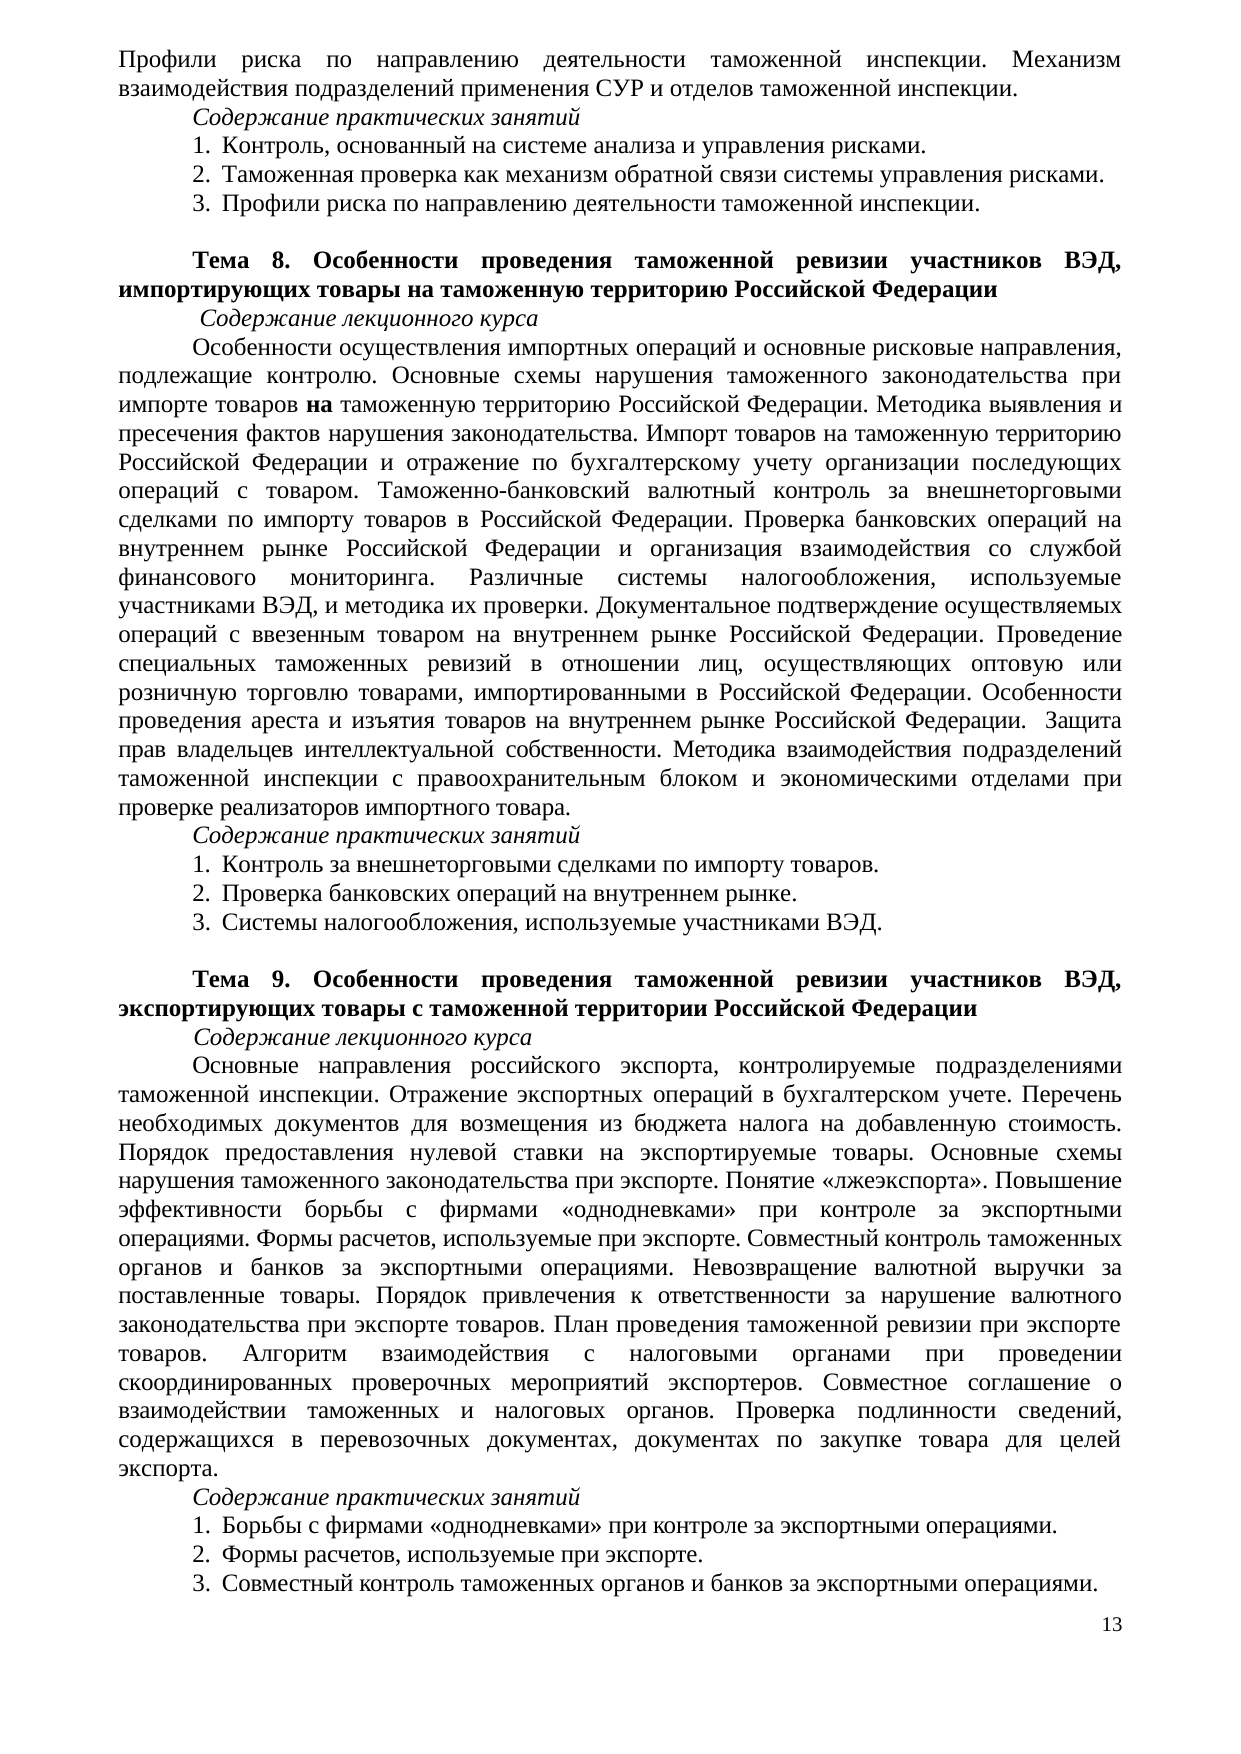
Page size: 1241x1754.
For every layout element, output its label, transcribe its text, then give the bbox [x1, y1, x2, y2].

list Совместный контроль таможенных органов и банков за экспортными операциями. [118, 1568, 1122, 1597]
text Содержание лекционного курса [118, 303, 1122, 332]
text Особенности осуществления импортных операций и основные рисковые направления, подлежащие контролю. Основные схемы нарушения таможенного законодательства при импорте товаров на таможенную территорию Российской Федерации. Методика выявления и пресечения фактов нарушения законодательства. Импорт товаров на таможенную территорию Российской Федерации и отражение по бухгалтерскому учету организации последующих операций с товаром. Таможенно-банковский валютный контроль за внешнеторговыми сделками по импорту товаров в Российской Федерации. Проверка банковских операций на внутреннем рынке Российской Федерации и организация взаимодействия со службой финансового мониторинга. Различные системы налогообложения, используемые участниками ВЭД, и методика их проверки. Документальное подтверждение осуществляемых операций с ввезенным товаром на внутреннем рынке Российской Федерации. Проведение специальных таможенных ревизий в отношении лиц, осуществляющих оптовую или розничную торговлю товарами, импортированными в Российской Федерации. Особенности проведения ареста и изъятия товаров на внутреннем рынке Российской Федерации. Защита прав владельцев интеллектуальной собственности. Методика взаимодействия подразделений таможенной инспекции с правоохранительным блоком и экономическими отделами при проверке реализаторов импортного товара. [118, 332, 1122, 821]
list Борьбы с фирмами «однодневками» при контроле за экспортными операциями. [118, 1511, 1122, 1539]
text Содержание лекционного курса [118, 1022, 1122, 1051]
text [118, 44, 1122, 102]
list Системы налогообложения, используемые участниками ВЭД. [118, 907, 1122, 936]
list Профили риска по направлению деятельности таможенной инспекции. [118, 188, 1122, 217]
list Контроль, основанный на системе анализа и управления рисками. [118, 131, 1122, 159]
text Содержание практических занятий [118, 102, 1122, 131]
text Основные направления российского экспорта, контролируемые подразделениями таможенной инспекции. Отражение экспортных операций в бухгалтерском учете. Перечень необходимых документов для возмещения из бюджета налога на добавленную стоимость. Порядок предоставления нулевой ставки на экспортируемые товары. Основные схемы нарушения таможенного законодательства при экспорте. Понятие «лжеэкспорта». Повышение эффективности борьбы с фирмами «однодневками» при контроле за экспортными операциями. Формы расчетов, используемые при экспорте. Совместный контроль таможенных органов и банков за экспортными операциями. Невозвращение валютной выручки за поставленные товары. Порядок привлечения к ответственности за нарушение валютного законодательства при экспорте товаров. План проведения таможенной ревизии при экспорте товаров. Алгоритм взаимодействия с налоговыми органами при проведении скоординированных проверочных мероприятий экспортеров. Совместное соглашение о взаимодействии таможенных и налоговых органов. Проверка подлинности сведений, содержащихся в перевозочных документах, документах по закупке товара для целей экспорта. [118, 1051, 1122, 1482]
text Содержание практических занятий [118, 1482, 1122, 1511]
list Таможенная проверка как механизм обратной связи системы управления рисками. [118, 159, 1122, 188]
text Тема 8. Особенности проведения таможенной ревизии участников ВЭД, импортирующих товары на таможенную территорию Российской Федерации [118, 246, 1122, 303]
list Проверка банковских операций на внутреннем рынке. [118, 878, 1122, 907]
text Тема 9. Особенности проведения таможенной ревизии участников ВЭД, экспортирующих товары с таможенной территории Российской Федерации [118, 964, 1122, 1022]
list Формы расчетов, используемые при экспорте. [118, 1539, 1122, 1568]
list Контроль за внешнеторговыми сделками по импорту товаров. [118, 849, 1122, 878]
text Содержание практических занятий [118, 821, 1122, 849]
